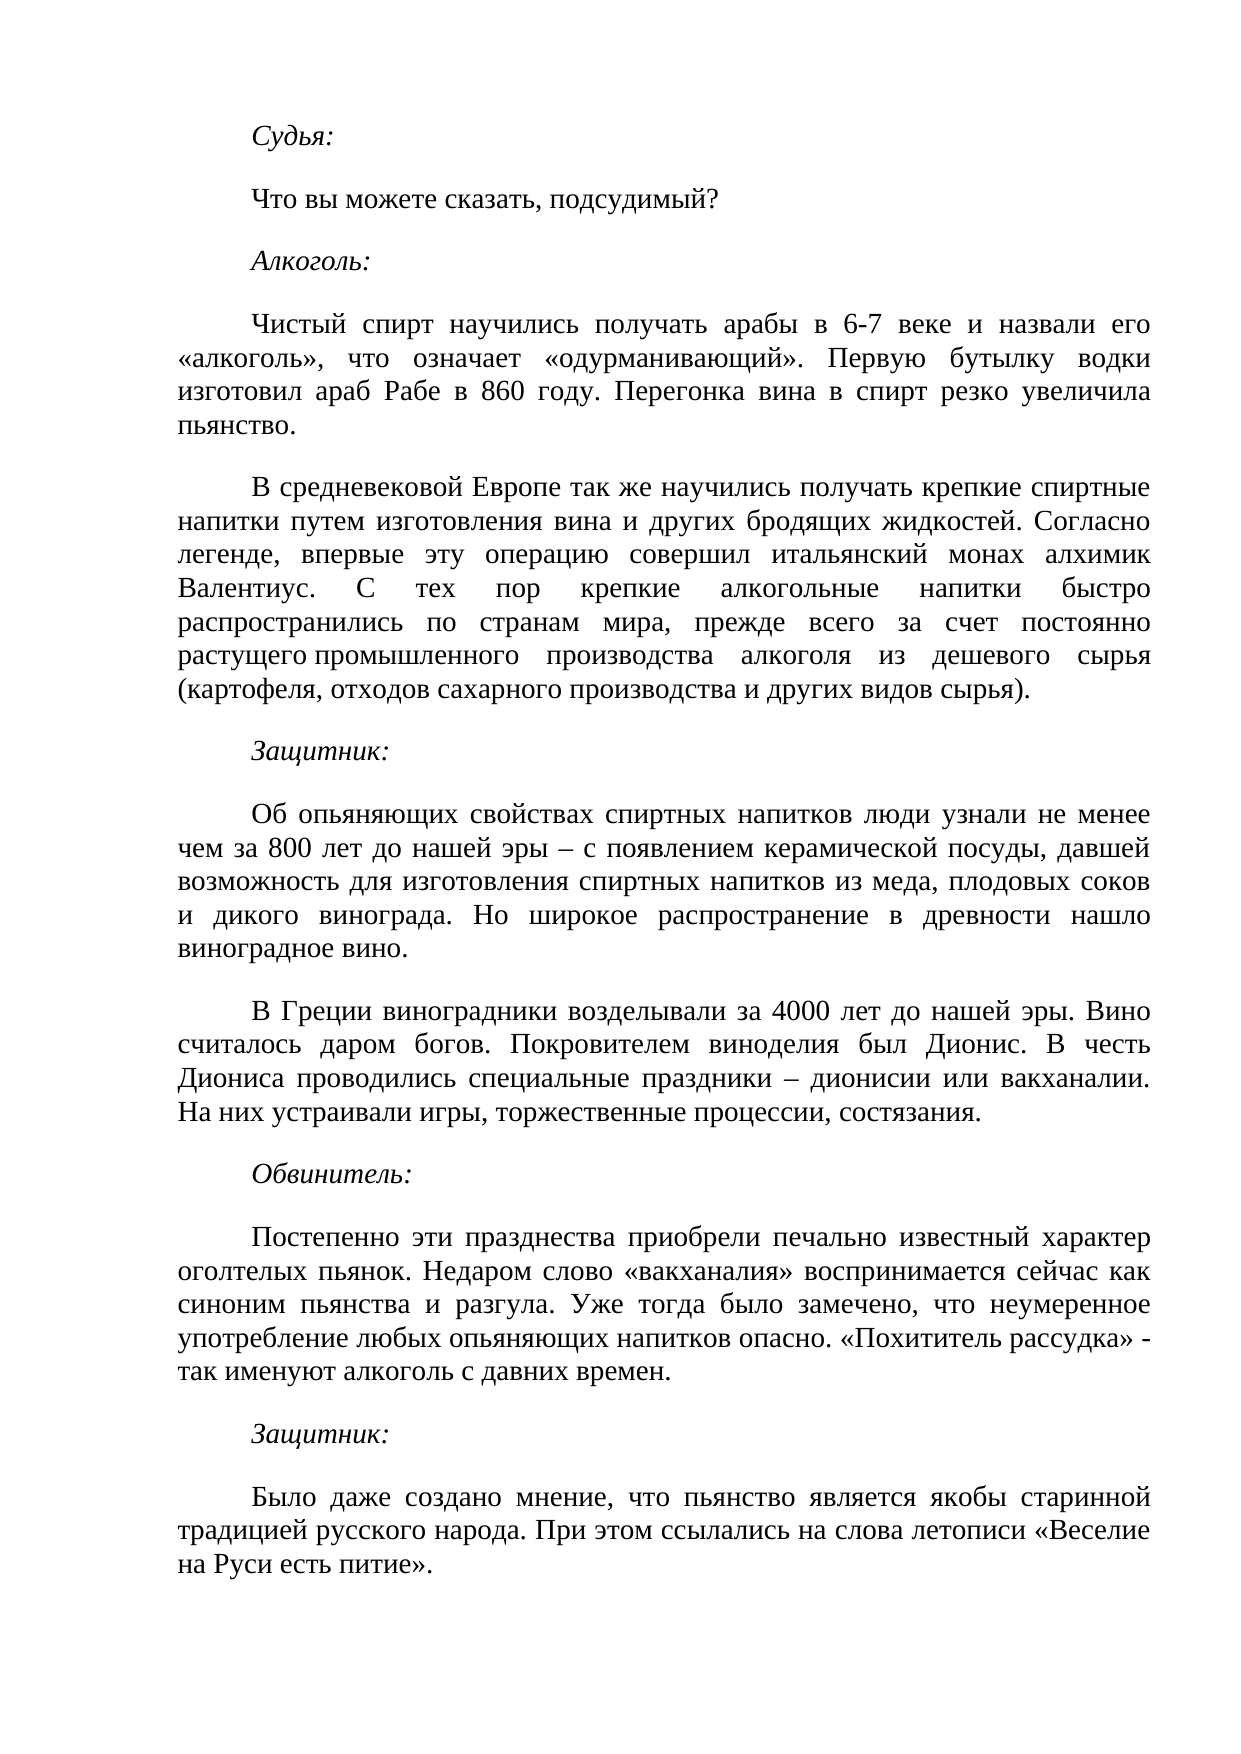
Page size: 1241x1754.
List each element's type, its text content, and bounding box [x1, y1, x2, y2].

text Постепенно эти празднества приобрели печально известный характер оголтелых пьянок. Недаром слово «вакханалия» воспринимается сейчас как синоним пьянства и разгула. Уже тогда было замечено, что неумеренное употребление любых опьяняющих напитков опасно. «Похититель рассудка» - так именуют алкоголь с давних времен. [177, 1219, 1152, 1387]
text Об опьяняющих свойствах спиртных напитков люди узнали не менее чем за 800 лет до нашей эры – с появлением керамической посуды, давшей возможность для изготовления спиртных напитков из меда, плодовых соков и дикого винограда. Но широкое распространение в древности нашло виноградное вино. [177, 796, 1152, 964]
text Что вы можете сказать, подсудимый? [177, 181, 1152, 214]
text Чистый спирт научились получать арабы в 6-7 веке и назвали его «алкоголь», что означает «одурманивающий». Первую бутылку водки изготовил араб Рабе в 860 году. Перегонка вина в спирт резко увеличила пьянство. [177, 306, 1152, 440]
text В средневековой Европе так же научились получать крепкие спиртные напитки путем изготовления вина и других бродящих жидкостей. Согласно легенде, впервые эту операцию совершил итальянский монах алхимик Валентиус. С тех пор крепкие алкогольные напитки быстро распространились по странам мира, прежде всего за счет постоянно растущего промышленного производства алкоголя из дешевого сырья (картофеля, отходов сахарного производства и других видов сырья). [177, 469, 1152, 704]
text Защитник: [177, 733, 1152, 767]
text Алкоголь: [177, 243, 1152, 277]
text В Греции виноградники возделывали за 4000 лет до нашей эры. Вино считалось даром богов. Покровителем виноделия был Дионис. В честь Диониса проводились специальные праздники – дионисии или вакханалии. На них устраивали игры, торжественные процессии, состязания. [177, 993, 1152, 1127]
text Защитник: [177, 1416, 1152, 1449]
text Было даже создано мнение, что пьянство является якобы старинной традицией русского народа. При этом ссылались на слова летописи «Веселие на Руси есть питие». [177, 1479, 1152, 1579]
text Обвинитель: [177, 1156, 1152, 1190]
text Судья: [177, 118, 1152, 152]
